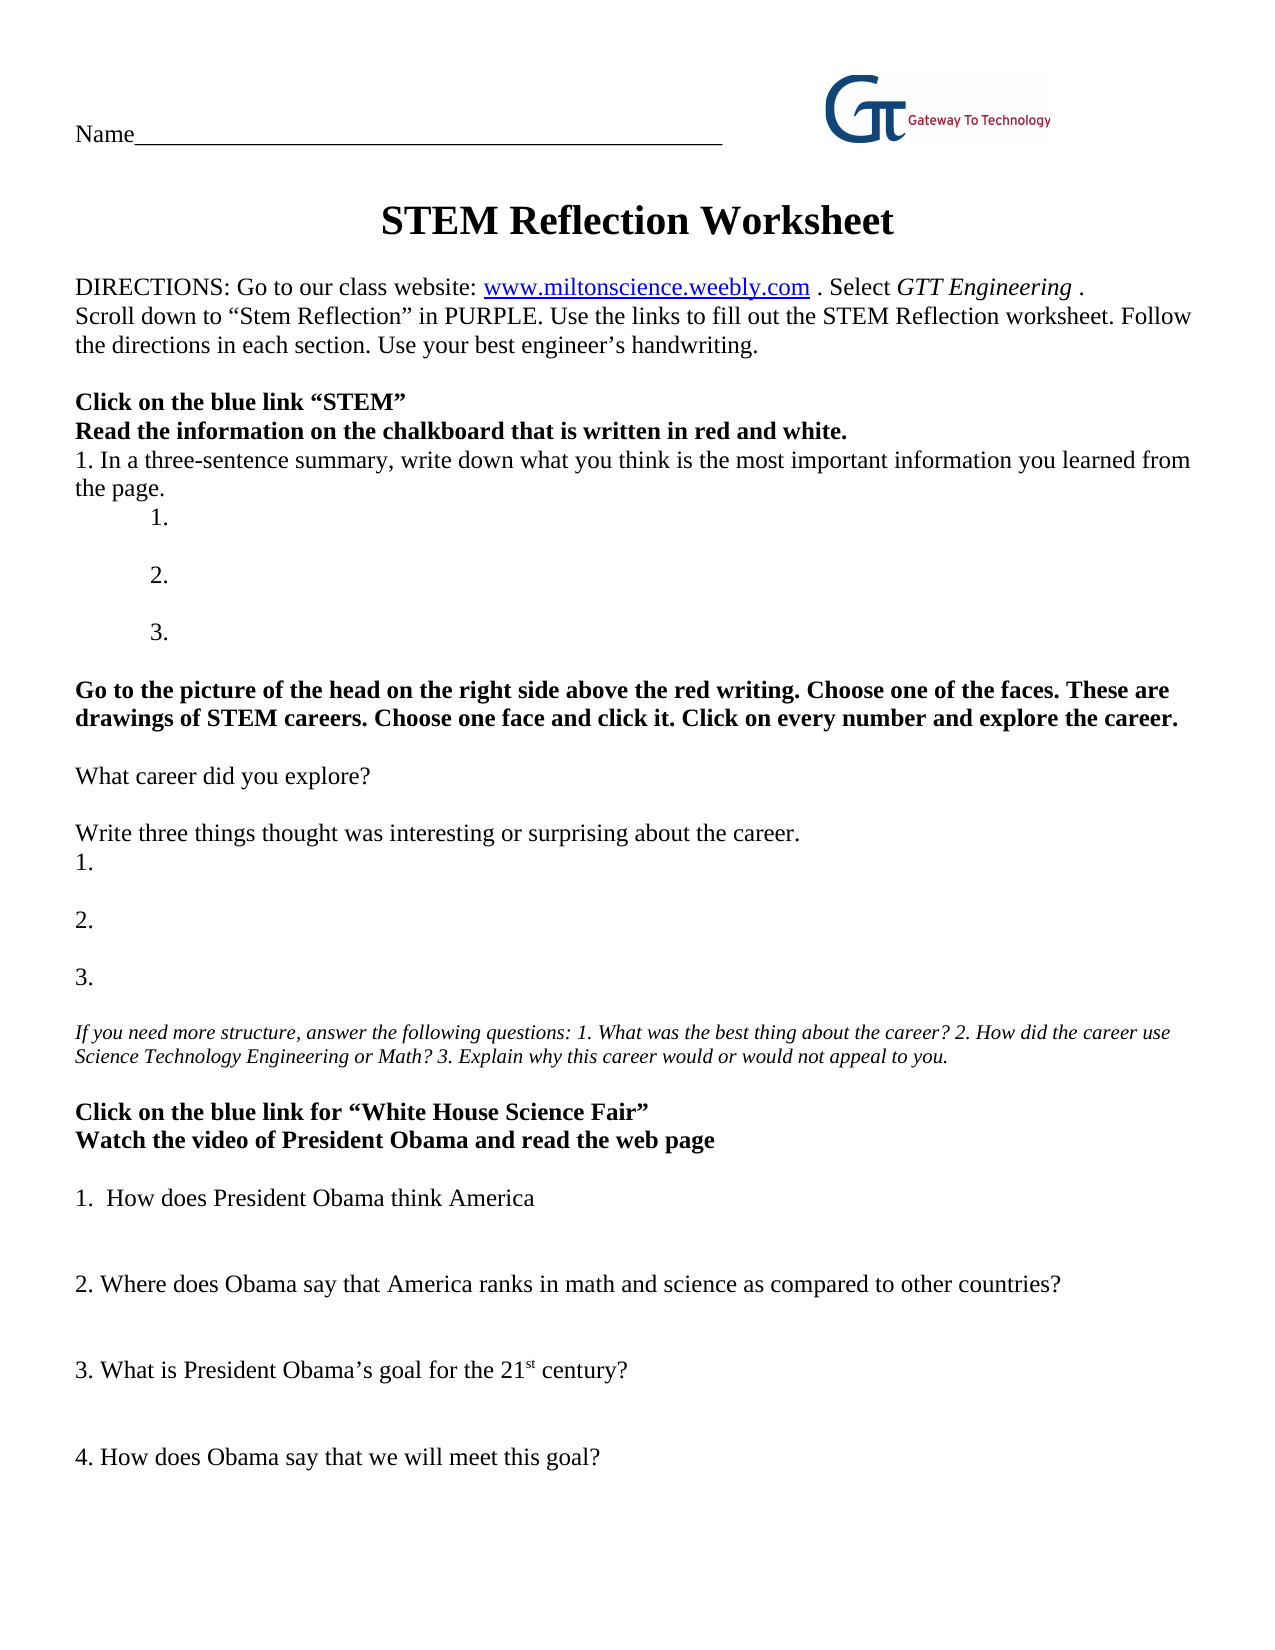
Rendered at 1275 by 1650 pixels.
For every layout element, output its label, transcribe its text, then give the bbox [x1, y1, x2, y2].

text What career did you explore? [75, 761, 1200, 790]
picture [825, 75, 1050, 143]
text 1. How does President Obama think America [75, 1183, 1200, 1212]
text Click on the blue link “STEM” [75, 387, 1200, 416]
text DIRECTIONS: Go to our class website: www.miltonscience.weebly.com . Select GTT Engineering . [75, 272, 1200, 301]
text 1. [75, 502, 1200, 531]
text 3. [75, 617, 1200, 646]
text 3. What is President Obama’s goal for the 21st century? [75, 1355, 1200, 1384]
text 1. [75, 847, 1200, 876]
text Write three things thought was interesting or surprising about the career. [75, 818, 1200, 847]
text 1. In a three-sentence summary, write down what you think is the most important information you learned from the page. [75, 445, 1200, 502]
text Read the information on the chalkboard that is written in red and white. [75, 416, 1200, 445]
text Watch the video of President Obama and read the web page [75, 1125, 1200, 1154]
text Go to the picture of the head on the right side above the red writing. Choose one of the faces. These are drawings of STEM careers. Choose one face and click it. Click on every number and explore the career. [75, 675, 1200, 732]
text STEM Reflection Worksheet [75, 196, 1200, 243]
text 2. [75, 905, 1200, 933]
text 3. [75, 962, 1200, 991]
text 2. [75, 560, 1200, 588]
text Scroll down to “Stem Reflection” in PURPLE. Use the links to fill out the STEM Reflection worksheet. Follow the directions in each section. Use your best engineer’s handwriting. [75, 301, 1200, 358]
text Click on the blue link for “White House Science Fair” [75, 1097, 1200, 1125]
text If you need more structure, answer the following questions: 1. What was the best thing about the career? 2. How did the career use Science Technology Engineering or Math? 3. Explain why this career would or would not appeal to you. [75, 1020, 1200, 1068]
text 2. Where does Obama say that America ranks in math and science as compared to other countries? [75, 1269, 1200, 1298]
text 4. How does Obama say that we will meet this goal? [75, 1442, 1200, 1470]
